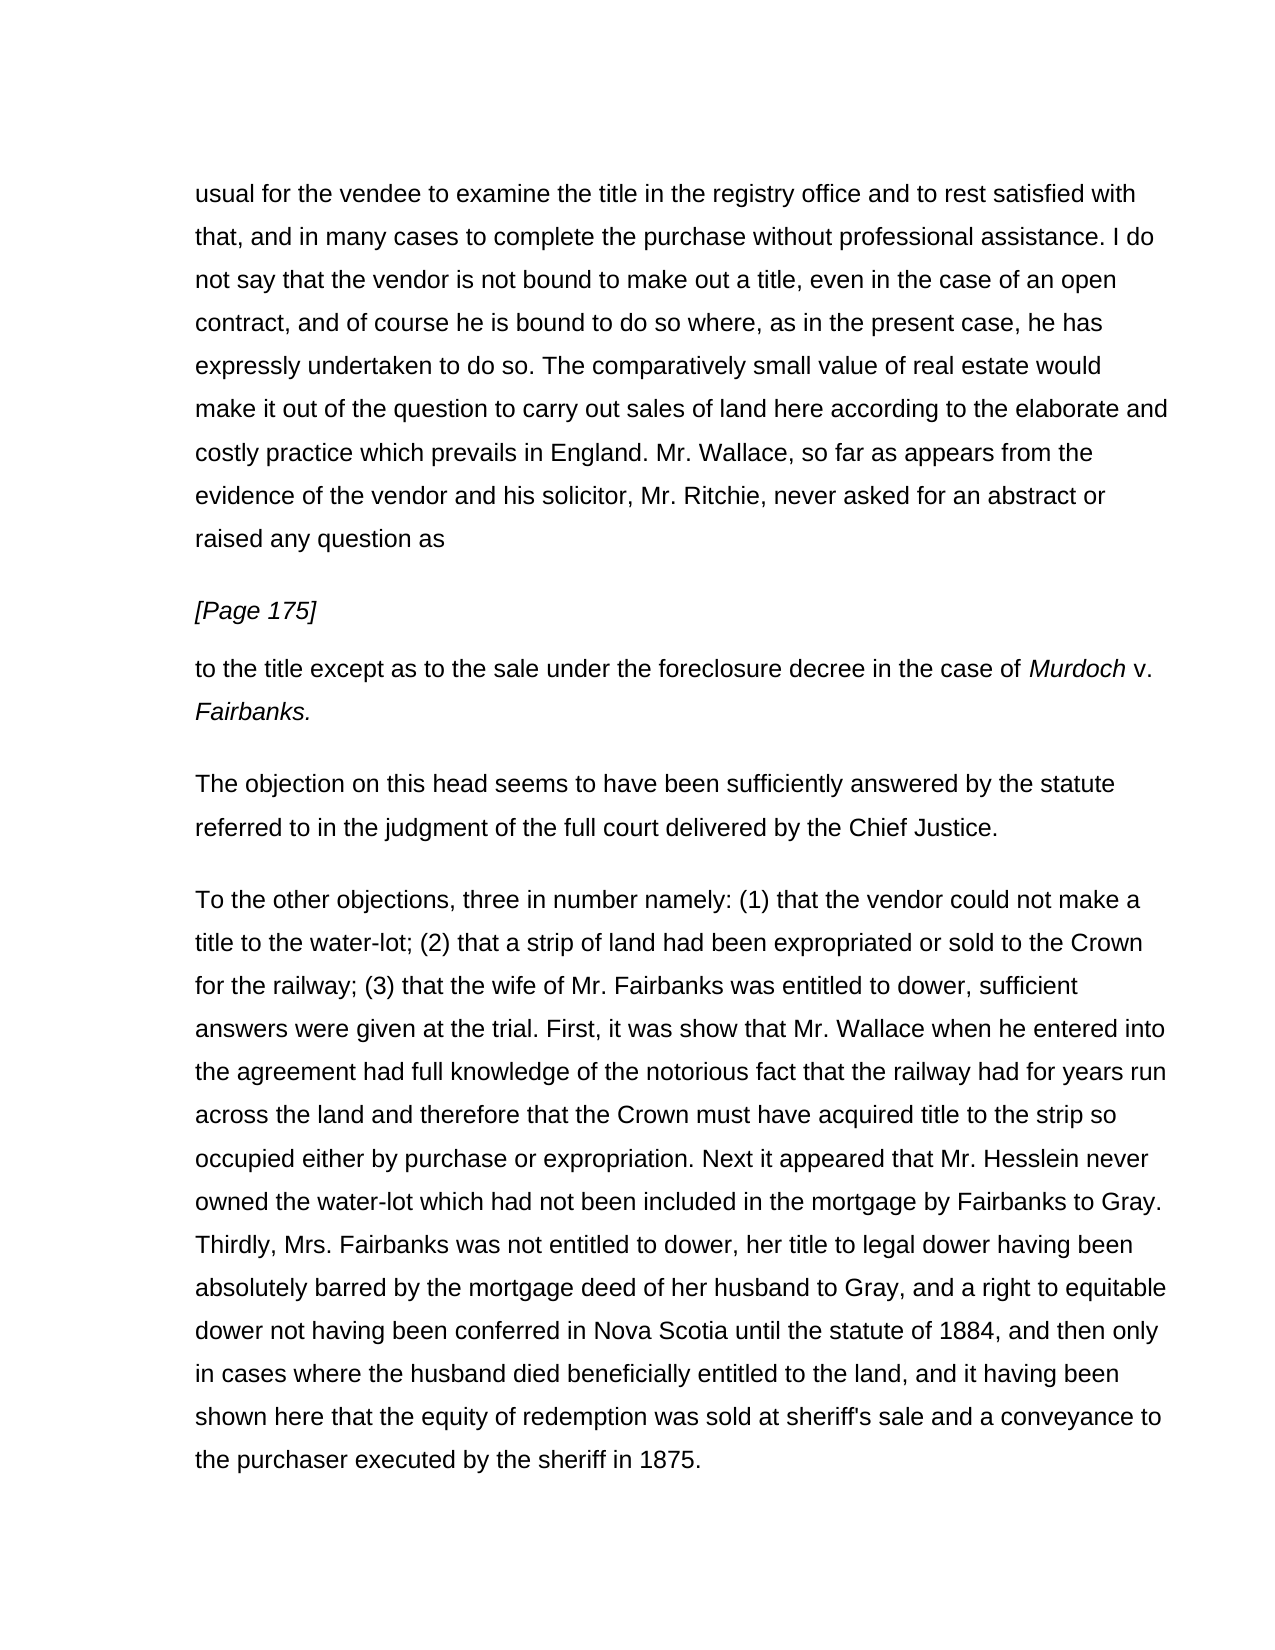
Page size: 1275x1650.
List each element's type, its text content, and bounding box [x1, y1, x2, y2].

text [195, 179, 1170, 552]
text The objection on this head seems to have been sufficiently answered by the statute referred to in the judgment of the full court delivered by the Chief Justice. [195, 769, 1170, 841]
text To the other objections, three in number namely: (1) that the vendor could not make a title to the water-lot; (2) that a strip of land had been expropriated or sold to the Crown for the railway; (3) that the wife of Mr. Fairbanks was entitled to dower, sufficient answers were given at the trial. First, it was show that Mr. Wallace when he entered into the agreement had full knowledge of the notorious fact that the railway had for years run across the land and therefore that the Crown must have acquired title to the strip so occupied either by purchase or expropriation. Next it appeared that Mr. Hesslein never owned the water-lot which had not been included in the mortgage by Fairbanks to Gray. Thirdly, Mrs. Fairbanks was not entitled to dower, her title to legal dower having been absolutely barred by the mortgage deed of her husband to Gray, and a right to equitable dower not having been conferred in Nova Scotia until the statute of 1884, and then only in cases where the husband died beneficially entitled to the land, and it having been shown here that the equity of redemption was sold at sheriff's sale and a conveyance to the purchaser executed by the sheriff in 1875. [195, 885, 1170, 1474]
text to the title except as to the sale under the foreclosure decree in the case of Murdoch v. Fairbanks. [195, 654, 1170, 726]
text [Page 175] [195, 596, 1170, 625]
